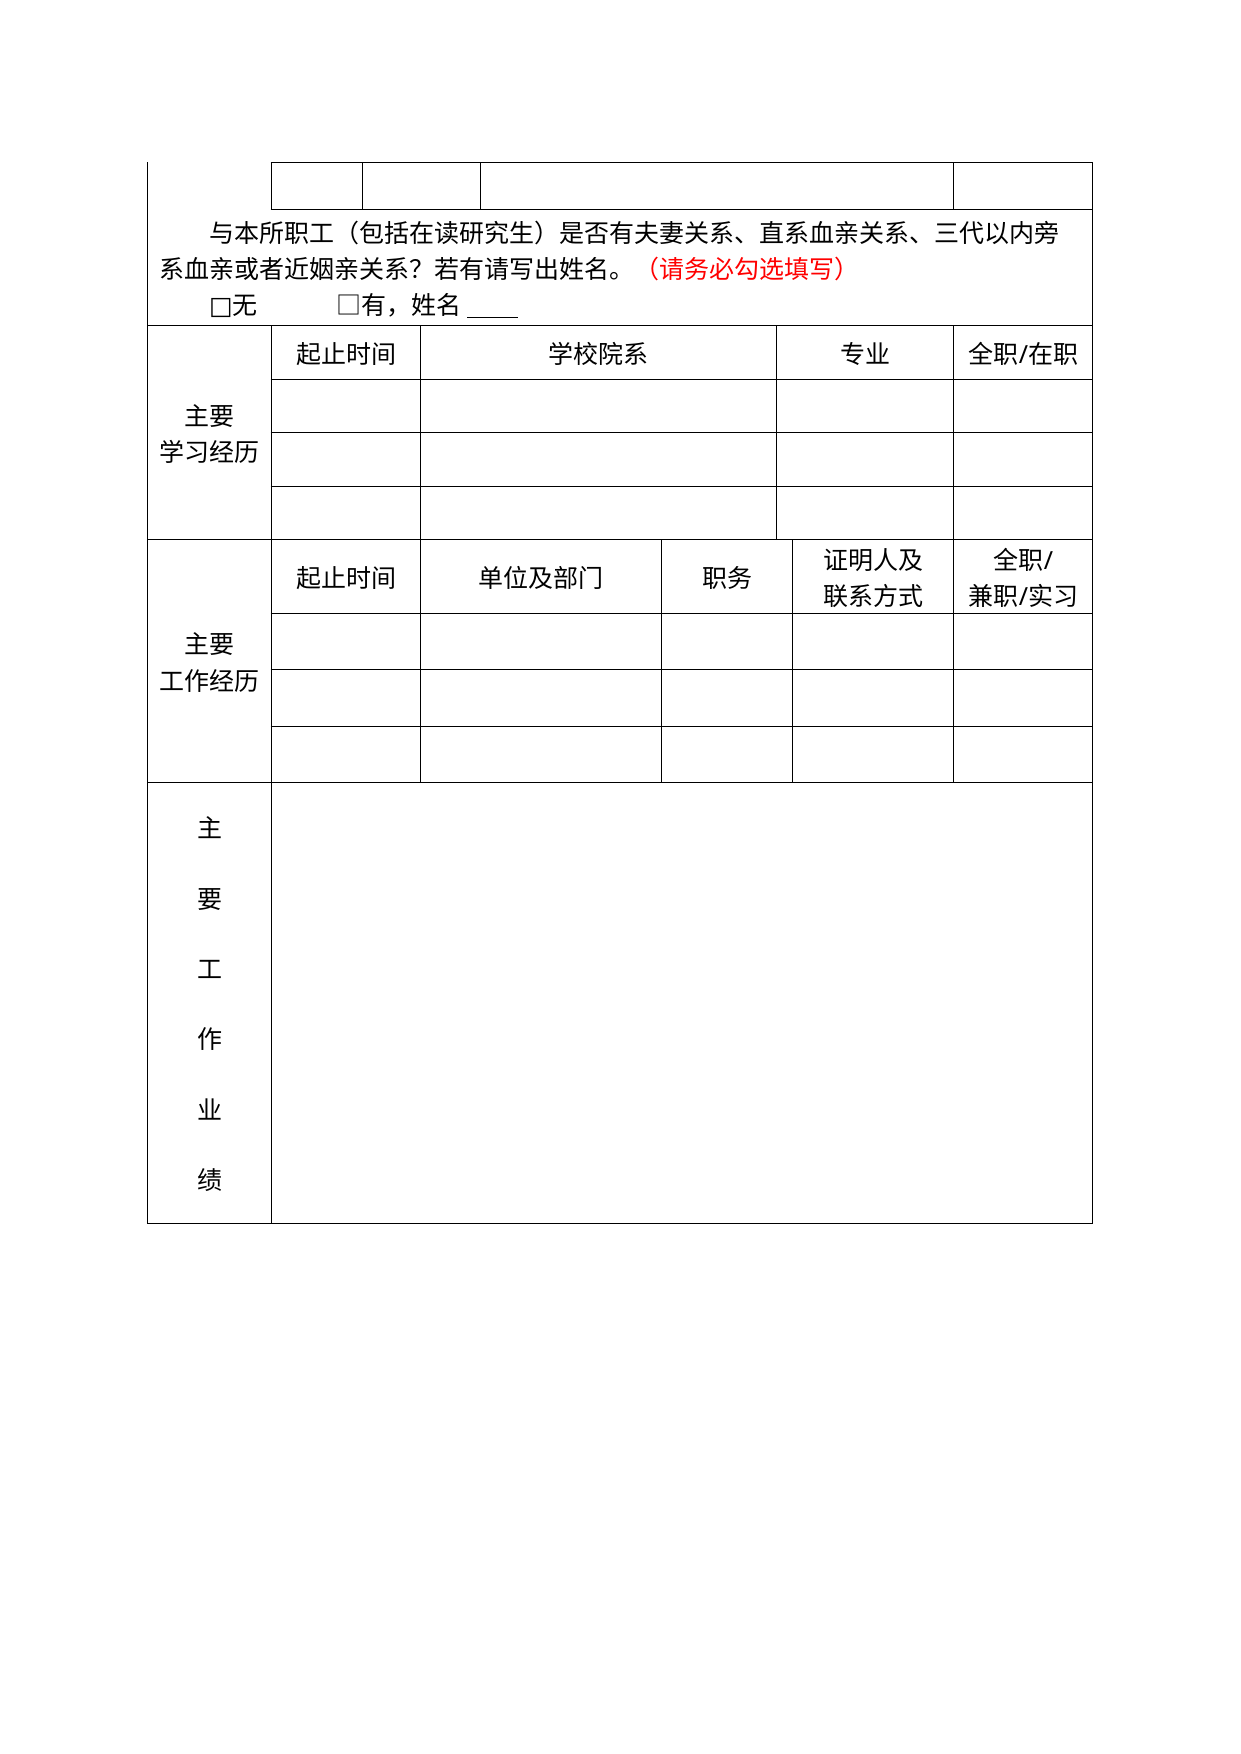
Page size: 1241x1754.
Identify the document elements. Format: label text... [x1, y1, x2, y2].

table_cell [481, 163, 953, 209]
table_cell 全职/ 兼职/实习 [954, 540, 1092, 613]
table_cell [662, 614, 792, 669]
table_cell [272, 670, 420, 726]
table_cell [272, 614, 420, 669]
table_cell 起止时间 [272, 540, 420, 613]
table_cell 主要 工作经历 [148, 540, 271, 782]
table_cell 主要 学习经历 [148, 326, 271, 539]
table_cell 单位及部门 [421, 540, 661, 613]
table_cell [421, 670, 661, 726]
table_cell [954, 163, 1092, 209]
table_cell [272, 163, 362, 209]
table_cell 证明人及 联系方式 [793, 540, 953, 613]
table_cell [363, 163, 480, 209]
table_cell 职务 [662, 540, 792, 613]
table_cell 专业 [777, 326, 953, 379]
table_cell [662, 670, 792, 726]
table_cell [662, 727, 792, 782]
table_cell 学校院系 [421, 326, 776, 379]
table_cell 起止时间 [272, 326, 420, 379]
table_cell [954, 614, 1092, 669]
table_cell [954, 670, 1092, 726]
table_cell [777, 487, 953, 539]
table_cell [793, 727, 953, 782]
table_cell [272, 487, 420, 539]
table_cell [421, 727, 661, 782]
table_cell [793, 614, 953, 669]
table_cell [793, 670, 953, 726]
table_cell [777, 380, 953, 432]
table_cell [777, 433, 953, 486]
table_cell [954, 487, 1092, 539]
table_cell [954, 380, 1092, 432]
table_cell [421, 614, 661, 669]
table_cell [421, 487, 776, 539]
table_cell [954, 727, 1092, 782]
table_cell [272, 380, 420, 432]
table_cell 主 要 工 作 业 绩 [148, 783, 271, 1223]
table_cell 全职/在职 [954, 326, 1092, 379]
table_cell [272, 727, 420, 782]
table_cell 与本所职工（包括在读研究生）是否有夫妻关系、直系血亲关系、三代以内旁系血亲或者近姻亲关系？若有请写出姓名。（请务必勾选填写） □无 □有，姓名 [148, 209, 1092, 325]
table_cell [421, 380, 776, 432]
table_cell [272, 433, 420, 486]
table_cell [272, 783, 1092, 1223]
table_cell [954, 433, 1092, 486]
table_cell [421, 433, 776, 486]
